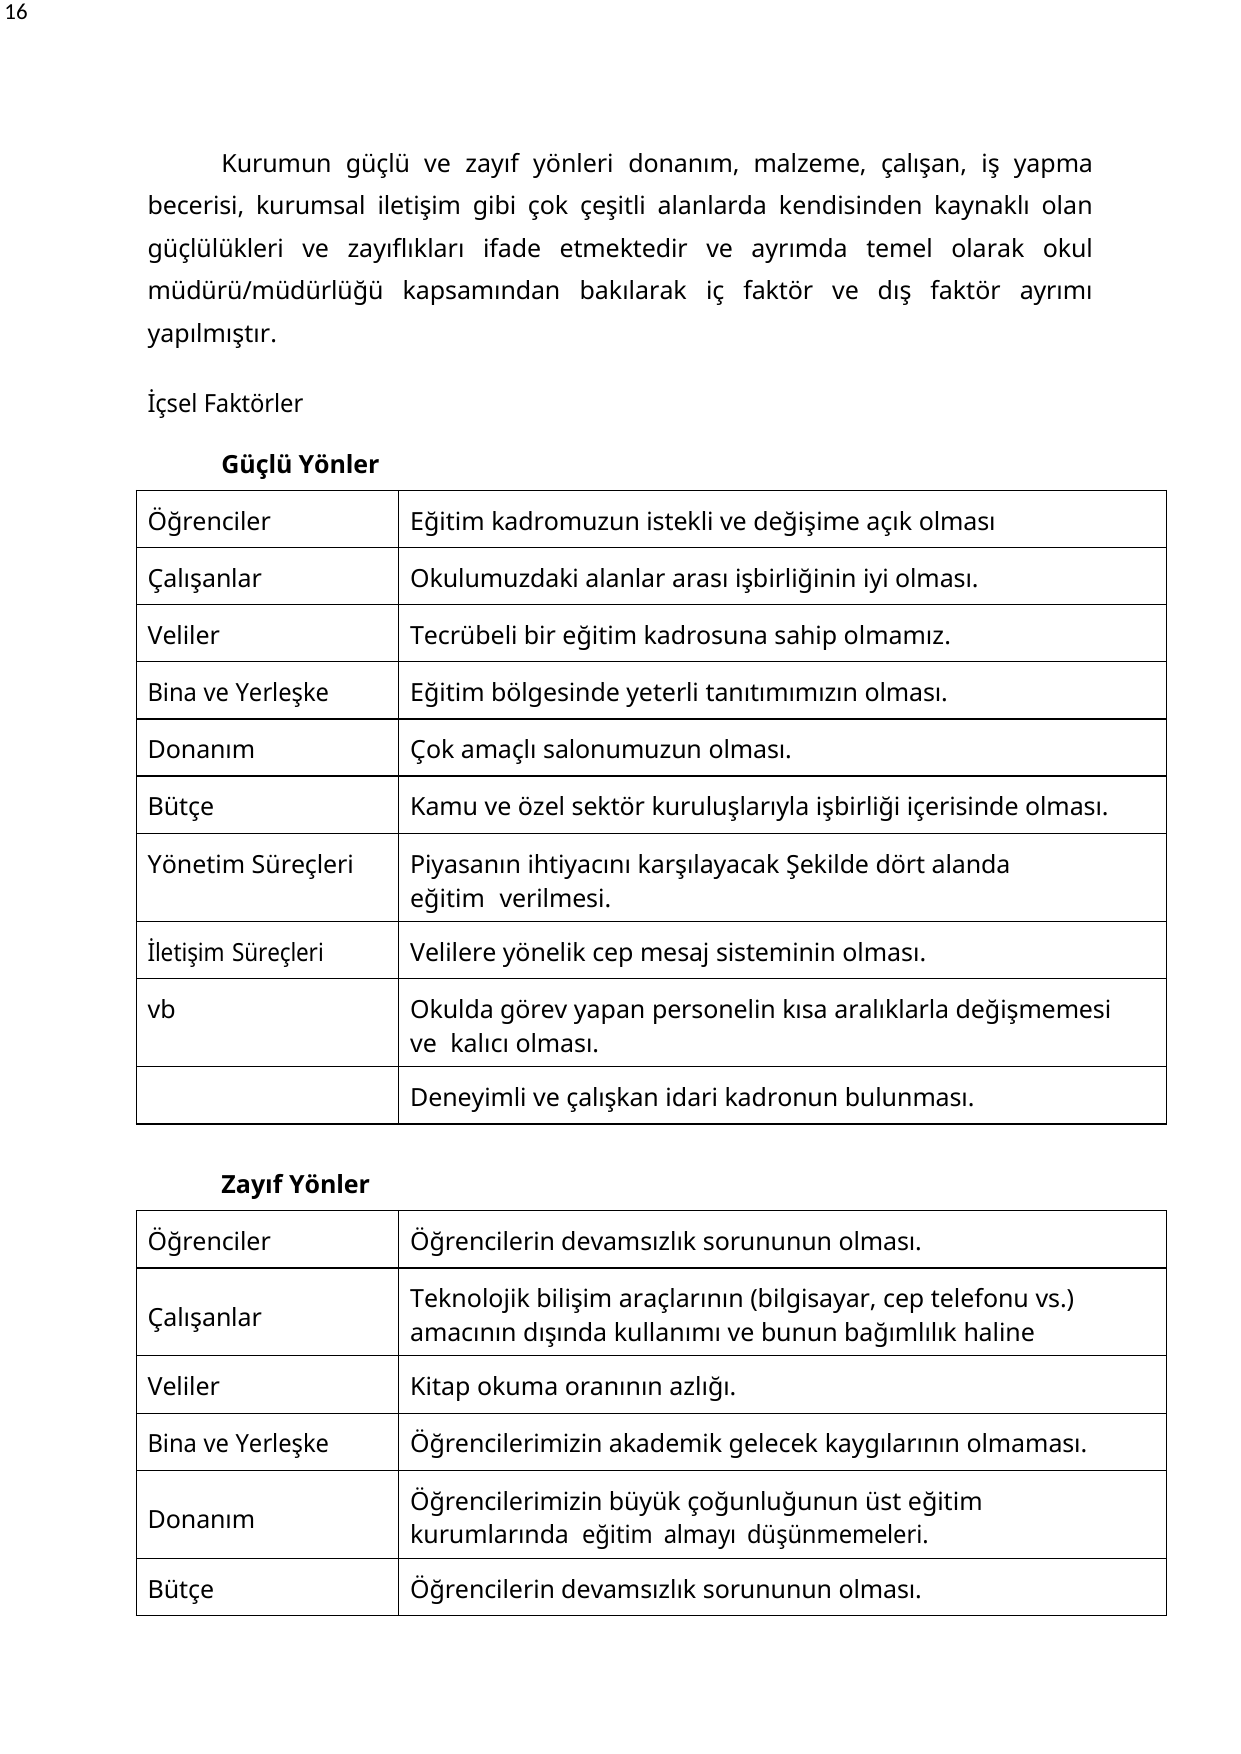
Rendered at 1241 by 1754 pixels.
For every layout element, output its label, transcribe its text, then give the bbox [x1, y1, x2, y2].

table_cell Çok amaçlı salonumuzun olması. [399, 720, 1166, 775]
table_cell vb [137, 979, 398, 1066]
table_cell Çalışanlar [137, 1269, 398, 1355]
table_header Öğrenciler [137, 1211, 398, 1267]
table_cell Bina ve Yerleşke [137, 662, 398, 718]
table_cell Donanım [137, 720, 398, 775]
table_header Öğrencilerin devamsızlık sorununun olması. [399, 1211, 1166, 1267]
table_cell Bütçe [137, 777, 398, 833]
table_cell Tecrübeli bir eğitim kadrosuna sahip olmamız. [399, 605, 1166, 661]
table_cell [137, 1067, 398, 1123]
table_cell Çalışanlar [137, 548, 398, 604]
table_cell Okulumuzdaki alanlar arası işbirliğinin iyi olması. [399, 548, 1166, 604]
table_cell Bina ve Yerleşke [137, 1414, 398, 1469]
table_cell Kitap okuma oranının azlığı. [399, 1356, 1166, 1412]
table_cell Eğitim bölgesinde yeterli tanıtımımızın olması. [399, 662, 1166, 718]
table_cell Okulda görev yapan personelin kısa aralıklarla değişmemesi ve kalıcı olması. [399, 979, 1166, 1066]
table_cell Deneyimli ve çalışkan idari kadronun bulunması. [399, 1067, 1166, 1123]
text Zayıf Yönler [221, 1167, 1178, 1201]
table_cell Veliler [137, 1356, 398, 1412]
table_cell İletişim Süreçleri [137, 922, 398, 978]
table_cell Donanım [137, 1471, 398, 1558]
text Kurumun güçlü ve zayıf yönleri donanım, malzeme, çalışan, iş yapma becerisi, kurumsal iletişim gibi çok çeşitli alanlarda kendisinden kaynaklı olan güçlülükleri ve zayıflıkları ifade etmektedir ve ayrımda temel olarak okul müdürü/müdürlüğü kapsamından bakılarak iç faktör ve dış faktör ayrımı yapılmıştır. [147, 146, 1093, 349]
table_cell Öğrencilerimizin büyük çoğunluğunun üst eğitim kurumlarında eğitim almayı düşünmemeleri. [399, 1471, 1166, 1558]
table_cell Yönetim Süreçleri [137, 834, 398, 921]
text İçsel Faktörler [147, 385, 1178, 419]
table_cell Teknolojik bilişim araçlarının (bilgisayar, cep telefonu vs.) amacının dışında kullanımı ve bunun bağımlılık haline gelmesi. [399, 1269, 1166, 1355]
table_cell Piyasanın ihtiyacını karşılayacak Şekilde dört alanda eğitim verilmesi. [399, 834, 1166, 921]
table_cell Bütçe [137, 1559, 398, 1615]
table_header Eğitim kadromuzun istekli ve değişime açık olması [399, 491, 1166, 547]
text Güçlü Yönler [221, 447, 1178, 481]
table_cell Velilere yönelik cep mesaj sisteminin olması. [399, 922, 1166, 978]
table_header Öğrenciler [137, 491, 398, 547]
table_cell Kamu ve özel sektör kuruluşlarıyla işbirliği içerisinde olması. [399, 777, 1166, 833]
table_cell Öğrencilerin devamsızlık sorununun olması. [399, 1559, 1166, 1615]
table_cell Veliler [137, 605, 398, 661]
table_cell Öğrencilerimizin akademik gelecek kaygılarının olmaması. [399, 1414, 1166, 1469]
